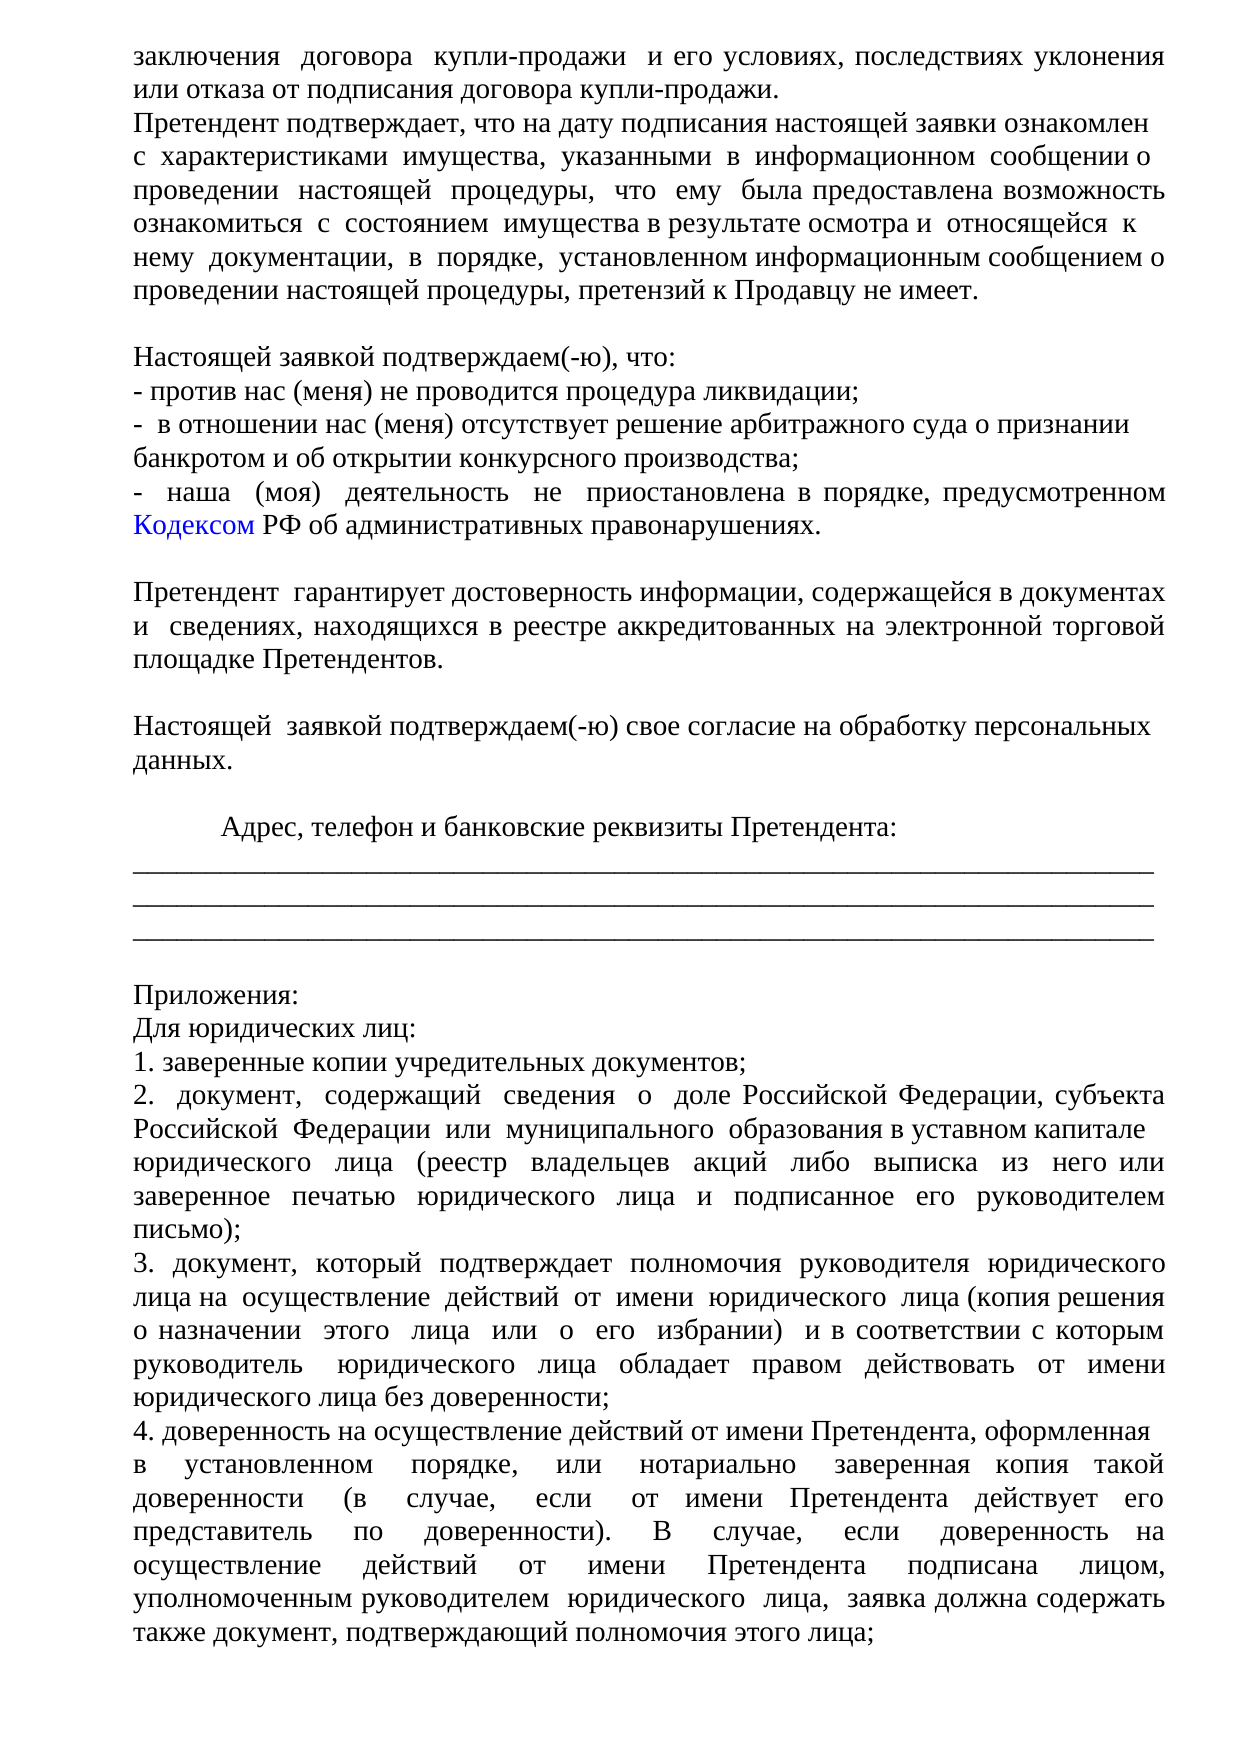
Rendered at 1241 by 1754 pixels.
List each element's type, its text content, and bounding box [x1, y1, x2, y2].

text проведении настоящей процедуры, что ему была предоставлена возможность ознакомиться с состоянием имущества в результате осмотра и относящейся к [133, 172, 1167, 239]
text юридического лица (реестр владельцев акций либо выписка из него или заверенное печатью юридического лица и подписанное его руководителем письмо); [133, 1144, 1167, 1245]
text Настоящей заявкой подтверждаем(-ю) свое согласие на обработку персональных [133, 708, 1167, 742]
text ______________________________________________________________________ [133, 843, 1167, 876]
text данных. [133, 742, 1167, 776]
text в установленном порядке, или нотариально заверенная копия такой доверенности (в случае, если от имени Претендента действует его представитель по доверенности). В случае, если доверенность на осуществление действий от имени Претендента подписана лицом, уполномоченным руководителем юридического лица, заявка должна содержать также документ, подтверждающий полномочия этого лица; [133, 1446, 1167, 1648]
text и сведениях, находящихся в реестре аккредитованных на электронной торговой площадке Претендентов. [133, 608, 1167, 675]
text нему документации, в порядке, установленном информационным сообщением о [133, 239, 1167, 272]
text проведении настоящей процедуры, претензий к Продавцу не имеет. [133, 272, 1167, 306]
text Настоящей заявкой подтверждаем(-ю), что: [133, 339, 1167, 373]
text Для юридических лиц: [133, 1010, 1167, 1044]
text Приложения: [133, 977, 1167, 1010]
text 1. заверенные копии учредительных документов; [133, 1044, 1167, 1077]
text ______________________________________________________________________ [133, 876, 1167, 910]
text ______________________________________________________________________ [133, 910, 1167, 943]
text Адрес, телефон и банковские реквизиты Претендента: [133, 809, 1167, 843]
text 3. документ, который подтверждает полномочия руководителя юридического лица на осуществление действий от имени юридического лица (копия решения о назначении этого лица или о его избрании) и в соответствии с которым руководитель юридического лица обладает правом действовать от имени юридического лица без доверенности; [133, 1245, 1167, 1413]
text Претендент подтверждает, что на дату подписания настоящей заявки ознакомлен [133, 105, 1167, 138]
text 4. доверенность на осуществление действий от имени Претендента, оформленная [133, 1413, 1167, 1446]
text банкротом и об открытии конкурсного производства; [133, 440, 1167, 474]
text с характеристиками имущества, указанными в информационном сообщении о [133, 138, 1167, 172]
text Претендент гарантирует достоверность информации, содержащейся в документах [133, 574, 1167, 608]
text 2. документ, содержащий сведения о доле Российской Федерации, субъекта Российской Федерации или муниципального образования в уставном капитале [133, 1077, 1167, 1144]
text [133, 38, 1167, 105]
text - против нас (меня) не проводится процедура ликвидации; [133, 373, 1167, 407]
text - в отношении нас (меня) отсутствует решение арбитражного суда о признании [133, 407, 1167, 440]
text - наша (моя) деятельность не приостановлена в порядке, предусмотренном Кодексом РФ об административных правонарушениях. [133, 474, 1167, 541]
